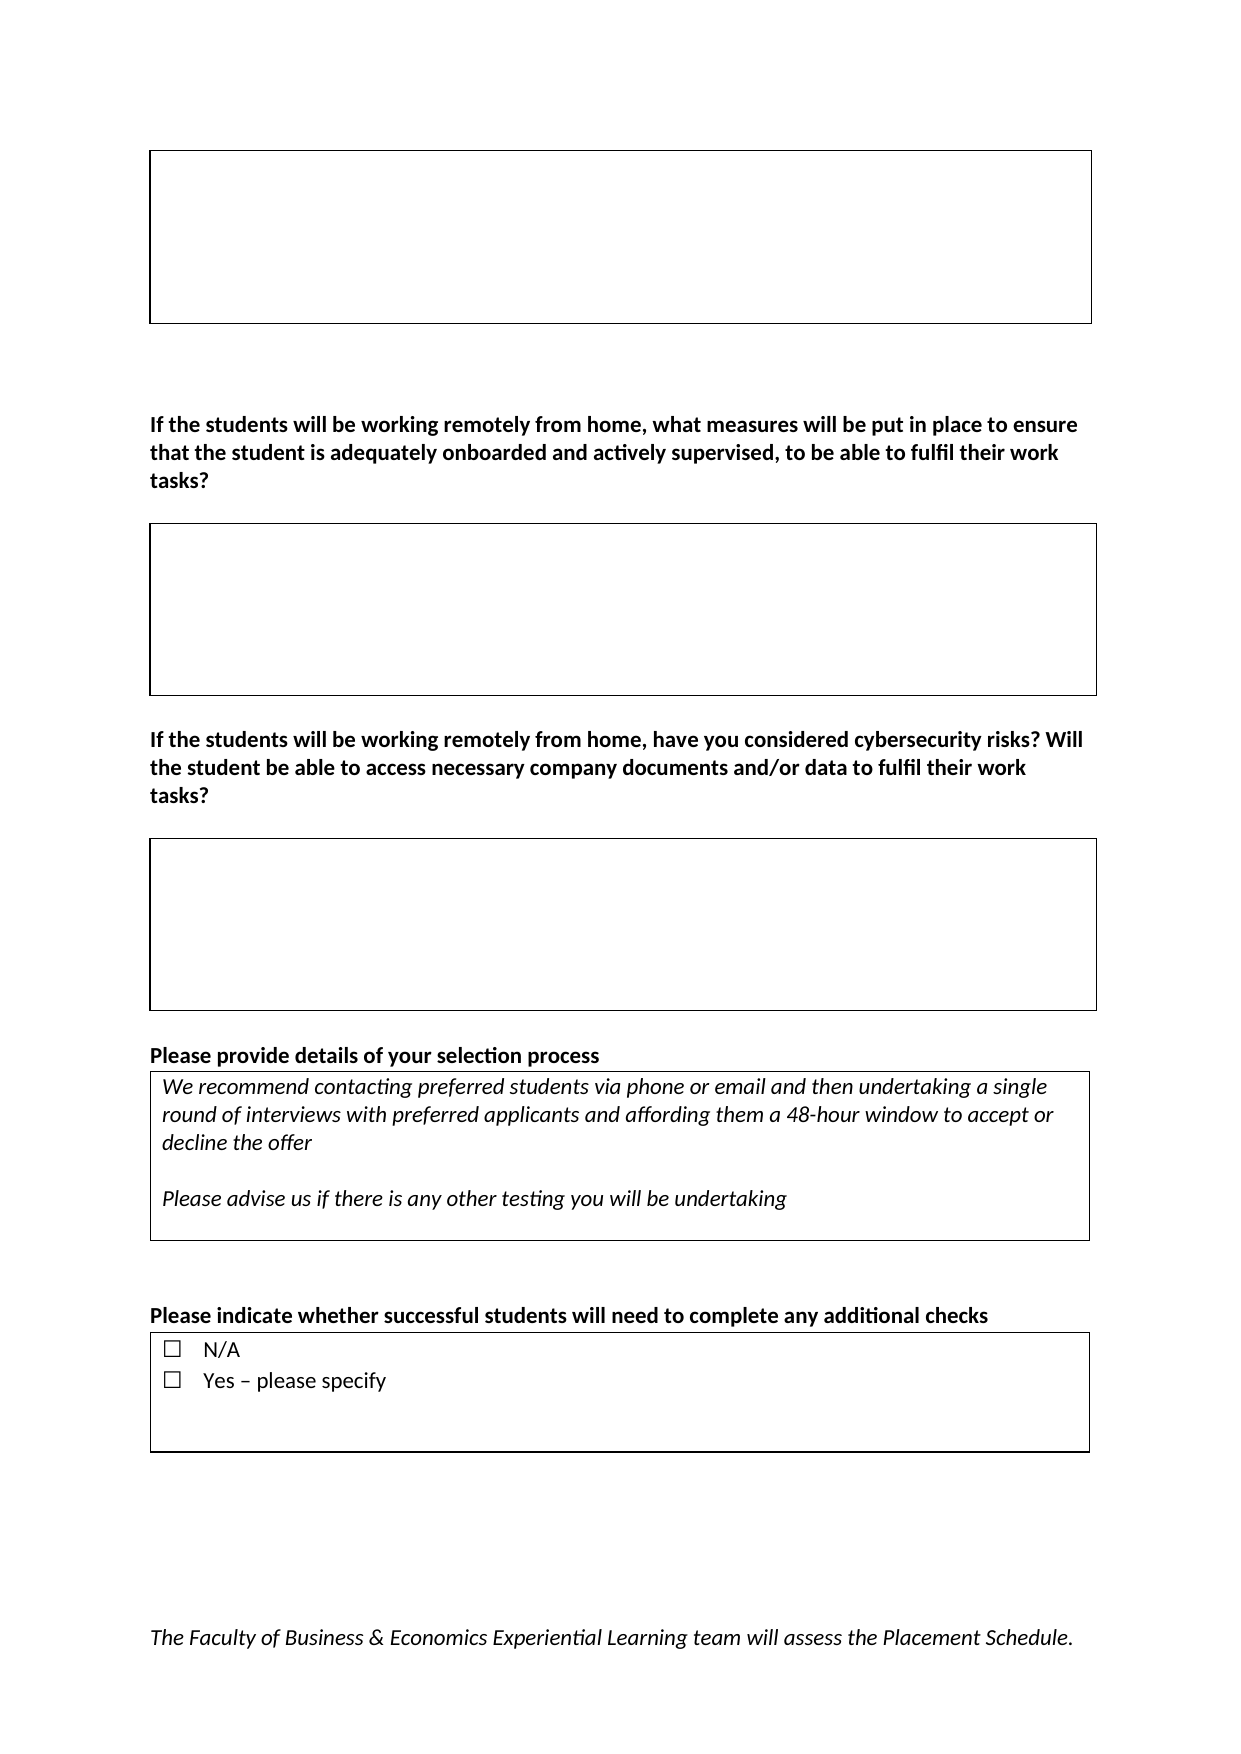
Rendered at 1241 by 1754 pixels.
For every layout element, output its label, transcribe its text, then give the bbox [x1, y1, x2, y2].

text If the students will be working remotely from home, have you considered cybersecurity risks? Will the student be able to access necessary company documents and/or data to fulfil their work tasks? [150, 725, 1090, 809]
text Please provide details of your selection process [150, 1041, 1090, 1069]
table_header N/A Yes – please specify [151, 1333, 1089, 1451]
table_header We recommend contacting preferred students via phone or email and then undertaking a single round of interviews with preferred applicants and affording them a 48-hour window to accept or decline the offer Please advise us if there is any other testing you will be undertaking [151, 1072, 1089, 1240]
table_header [151, 839, 161, 1009]
text Please indicate whether successful students will need to complete any additional checks [150, 1302, 1090, 1330]
table_header [151, 524, 161, 695]
table_header [1086, 839, 1096, 1009]
text If the students will be working remotely from home, what measures will be put in place to ensure that the student is adequately onboarded and actively supervised, to be able to fulfil their work tasks? [150, 410, 1090, 494]
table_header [151, 151, 1091, 323]
table_header [1086, 524, 1096, 695]
